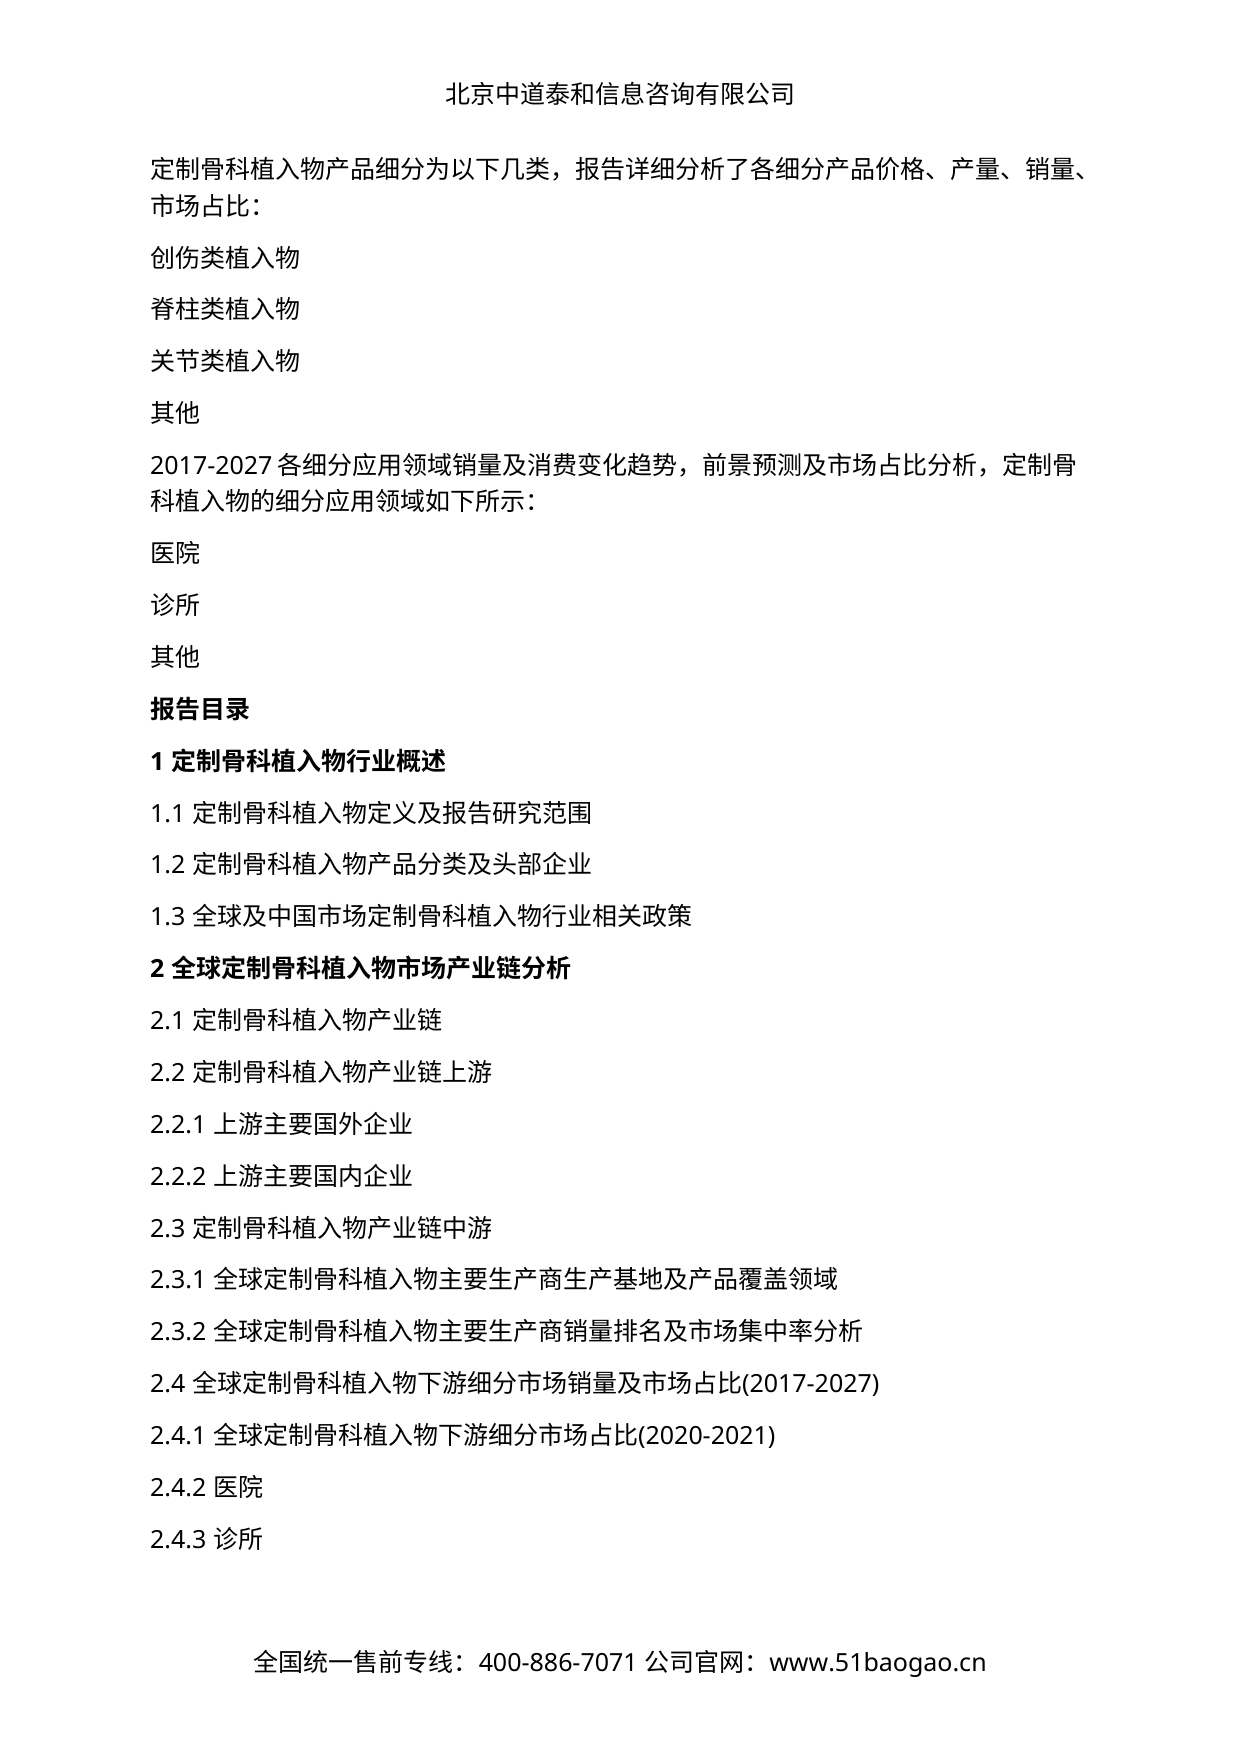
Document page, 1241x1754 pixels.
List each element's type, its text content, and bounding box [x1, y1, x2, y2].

text 1.3 全球及中国市场定制骨科植入物行业相关政策 [150, 897, 1090, 933]
text 2.3 定制骨科植入物产业链中游 [150, 1208, 1090, 1244]
text 2.4.1 全球定制骨科植入物下游细分市场占比(2020-2021) [150, 1416, 1090, 1452]
text 定制骨科植入物产品细分为以下几类，报告详细分析了各细分产品价格、产量、销量、市场占比： [150, 150, 1090, 222]
text 其他 [150, 637, 1090, 674]
text 2.4.2 医院 [150, 1467, 1090, 1504]
text 1.2 定制骨科植入物产品分类及头部企业 [150, 845, 1090, 881]
text 2.3.1 全球定制骨科植入物主要生产商生产基地及产品覆盖领域 [150, 1260, 1090, 1296]
text 2017-2027各细分应用领域销量及消费变化趋势，前景预测及市场占比分析，定制骨科植入物的细分应用领域如下所示： [150, 446, 1090, 518]
text 医院 [150, 534, 1090, 570]
text 2.4 全球定制骨科植入物下游细分市场销量及市场占比(2017-2027) [150, 1364, 1090, 1400]
text 2.2.2 上游主要国内企业 [150, 1156, 1090, 1192]
text 关节类植入物 [150, 342, 1090, 378]
text 2.1 定制骨科植入物产业链 [150, 1001, 1090, 1037]
text 2.2 定制骨科植入物产业链上游 [150, 1052, 1090, 1089]
text 脊柱类植入物 [150, 290, 1090, 326]
text 2 全球定制骨科植入物市场产业链分析 [150, 949, 1090, 985]
text 1 定制骨科植入物行业概述 [150, 741, 1090, 777]
text 其他 [150, 394, 1090, 430]
text 1.1 定制骨科植入物定义及报告研究范围 [150, 793, 1090, 829]
text 报告目录 [150, 689, 1090, 726]
text 创伤类植入物 [150, 238, 1090, 274]
text 2.3.2 全球定制骨科植入物主要生产商销量排名及市场集中率分析 [150, 1312, 1090, 1348]
text 诊所 [150, 586, 1090, 622]
text 2.4.3 诊所 [150, 1519, 1090, 1556]
text 2.2.1 上游主要国外企业 [150, 1104, 1090, 1141]
